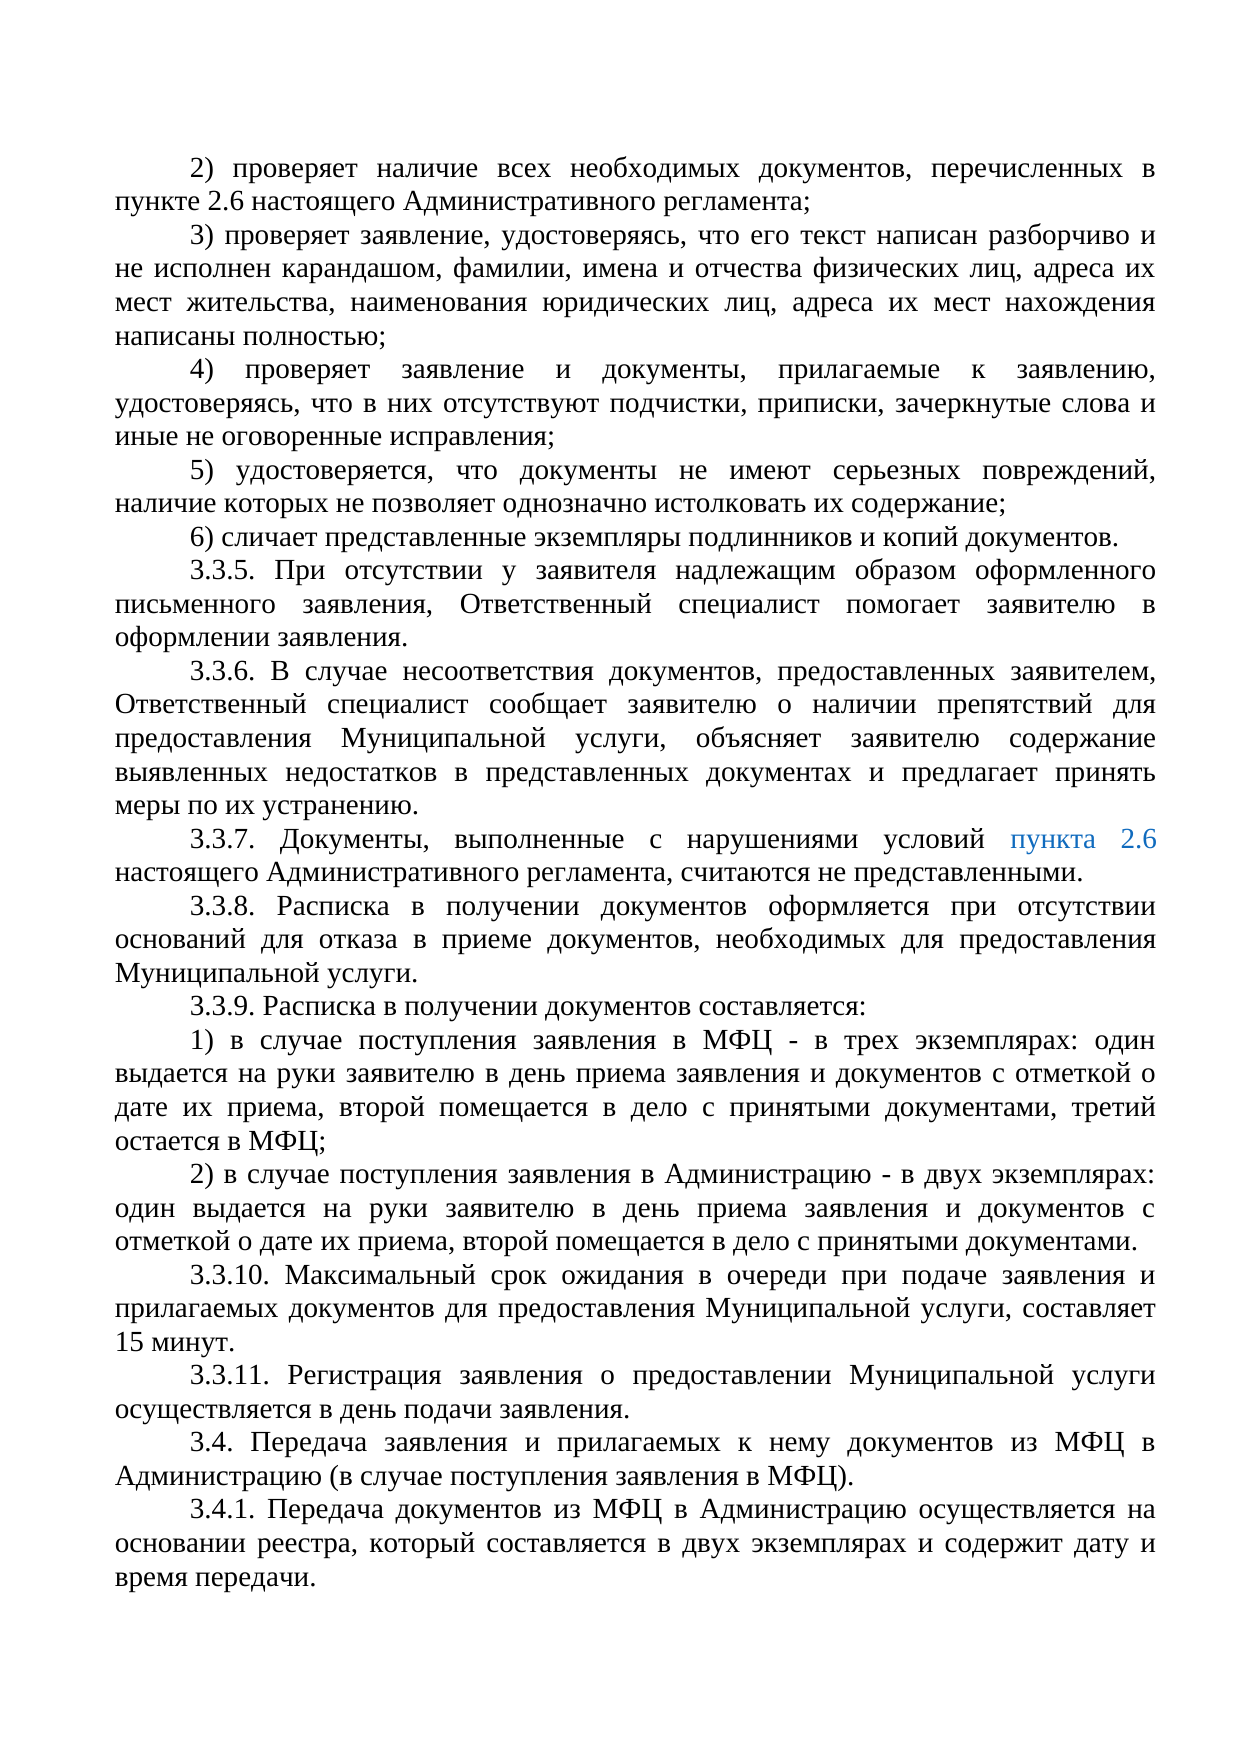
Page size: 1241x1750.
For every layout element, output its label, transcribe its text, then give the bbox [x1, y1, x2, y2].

text 3.3.5. При отсутствии у заявителя надлежащим образом оформленного письменного заявления, Ответственный специалист помогает заявителю в оформлении заявления. [114, 552, 1157, 653]
text 3.4. Передача заявления и прилагаемых к нему документов из МФЦ в Администрацию (в случае поступления заявления в МФЦ). [114, 1424, 1157, 1492]
text 5) удостоверяется, что документы не имеют серьезных повреждений, наличие которых не позволяет однозначно истолковать их содержание; [114, 452, 1157, 519]
text 3.3.8. Расписка в получении документов оформляется при отсутствии оснований для отказа в приеме документов, необходимых для предоставления Муниципальной услуги. [114, 888, 1157, 988]
text 3) проверяет заявление, удостоверяясь, что его текст написан разборчиво и не исполнен карандашом, фамилии, имена и отчества физических лиц, адреса их мест жительства, наименования юридических лиц, адреса их мест нахождения написаны полностью; [114, 217, 1157, 351]
text 3.3.7. Документы, выполненные с нарушениями условий пункта 2.6 настоящего Административного регламента, считаются не представленными. [114, 821, 1157, 888]
text 3.4.1. Передача документов из МФЦ в Администрацию осуществляется на основании реестра, который составляется в двух экземплярах и содержит дату и время передачи. [114, 1492, 1157, 1592]
text 3.3.6. В случае несоответствия документов, предоставленных заявителем, Ответственный специалист сообщает заявителю о наличии препятствий для предоставления Муниципальной услуги, объясняет заявителю содержание выявленных недостатков в представленных документах и предлагает принять меры по их устранению. [114, 653, 1157, 821]
text 1) в случае поступления заявления в МФЦ - в трех экземплярах: один выдается на руки заявителю в день приема заявления и документов с отметкой о дате их приема, второй помещается в дело с принятыми документами, третий остается в МФЦ; [114, 1022, 1157, 1156]
text 3.3.11. Регистрация заявления о предоставлении Муниципальной услуги осуществляется в день подачи заявления. [114, 1357, 1157, 1424]
text 3.3.10. Максимальный срок ожидания в очереди при подаче заявления и прилагаемых документов для предоставления Муниципальной услуги, составляет 15 минут. [114, 1257, 1157, 1357]
text 2) проверяет наличие всех необходимых документов, перечисленных в пункте 2.6 настоящего Административного регламента; [114, 150, 1157, 217]
text 3.3.9. Расписка в получении документов составляется: [114, 988, 1157, 1022]
text 6) сличает представленные экземпляры подлинников и копий документов. [114, 519, 1157, 552]
text 4) проверяет заявление и документы, прилагаемые к заявлению, удостоверяясь, что в них отсутствуют подчистки, приписки, зачеркнутые слова и иные не оговоренные исправления; [114, 351, 1157, 452]
text 2) в случае поступления заявления в Администрацию - в двух экземплярах: один выдается на руки заявителю в день приема заявления и документов с отметкой о дате их приема, второй помещается в дело с принятыми документами. [114, 1156, 1157, 1257]
